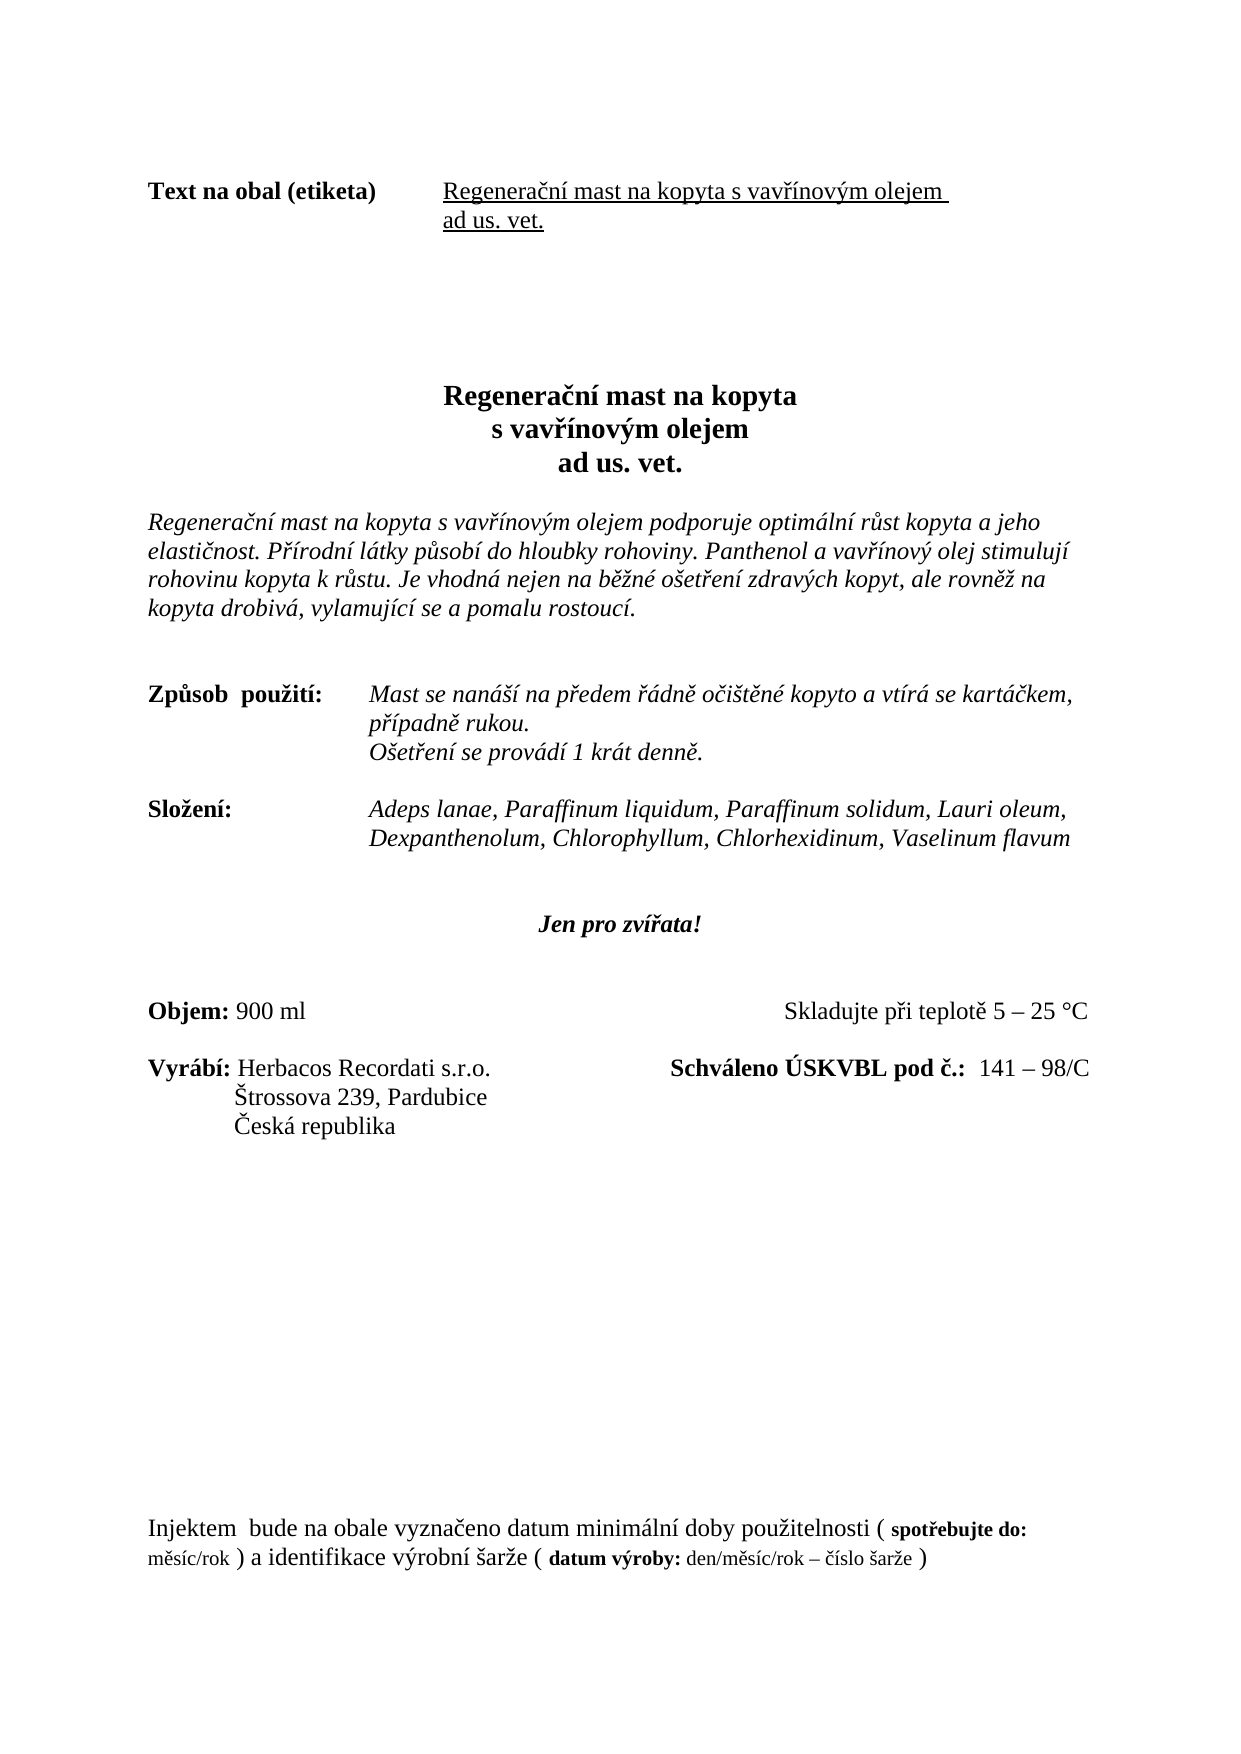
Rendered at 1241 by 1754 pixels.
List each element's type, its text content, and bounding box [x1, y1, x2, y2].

text Text na obal (etiketa) Regenerační mast na kopyta s vavřínovým olejem [148, 176, 1093, 205]
text s vavřínovým olejem [148, 411, 1093, 445]
text Vyrábí: Herbacos Recordati s.r.o. Schváleno ÚSKVBL pod č.: 141 – 98/C [148, 1053, 1093, 1082]
text Regenerační mast na kopyta s vavřínovým olejem podporuje optimální růst kopyta a jeho elastičnost. Přírodní látky působí do hloubky rohoviny. Panthenol a vavřínový olej stimulují rohovinu kopyta k růstu. Je vhodná nejen na běžné ošetření zdravých kopyt, ale rovněž na kopyta drobivá, vylamující se a pomalu rostoucí. [148, 507, 1093, 622]
subtitle Regenerační mast na kopyta [148, 378, 1093, 411]
text Štrossova 239, Pardubice [148, 1082, 1093, 1111]
text Způsob použití: Mast se nanáší na předem řádně očištěné kopyto a vtírá se kartáčkem, případně rukou. [148, 679, 1093, 737]
text Jen pro zvířata! [148, 909, 1093, 938]
text Ošetření se provádí 1 krát denně. [148, 737, 1093, 766]
text ad us. vet. [443, 205, 1093, 234]
text ad us. vet. [148, 445, 1093, 478]
text Objem: 900 ml Skladujte při teplotě 5 – 25 °C [148, 996, 1093, 1024]
text Česká republika [148, 1111, 1093, 1139]
text Injektem bude na obale vyznačeno datum minimální doby použitelnosti ( spotřebujte do: měsíc/rok ) a identifikace výrobní šarže ( datum výroby: den/měsíc/rok – číslo šarže ) [148, 1513, 1093, 1571]
text Složení: Adeps lanae, Paraffinum liquidum, Paraffinum solidum, Lauri oleum, Dexpanthenolum, Chlorophyllum, Chlorhexidinum, Vaselinum flavum [148, 794, 1093, 852]
